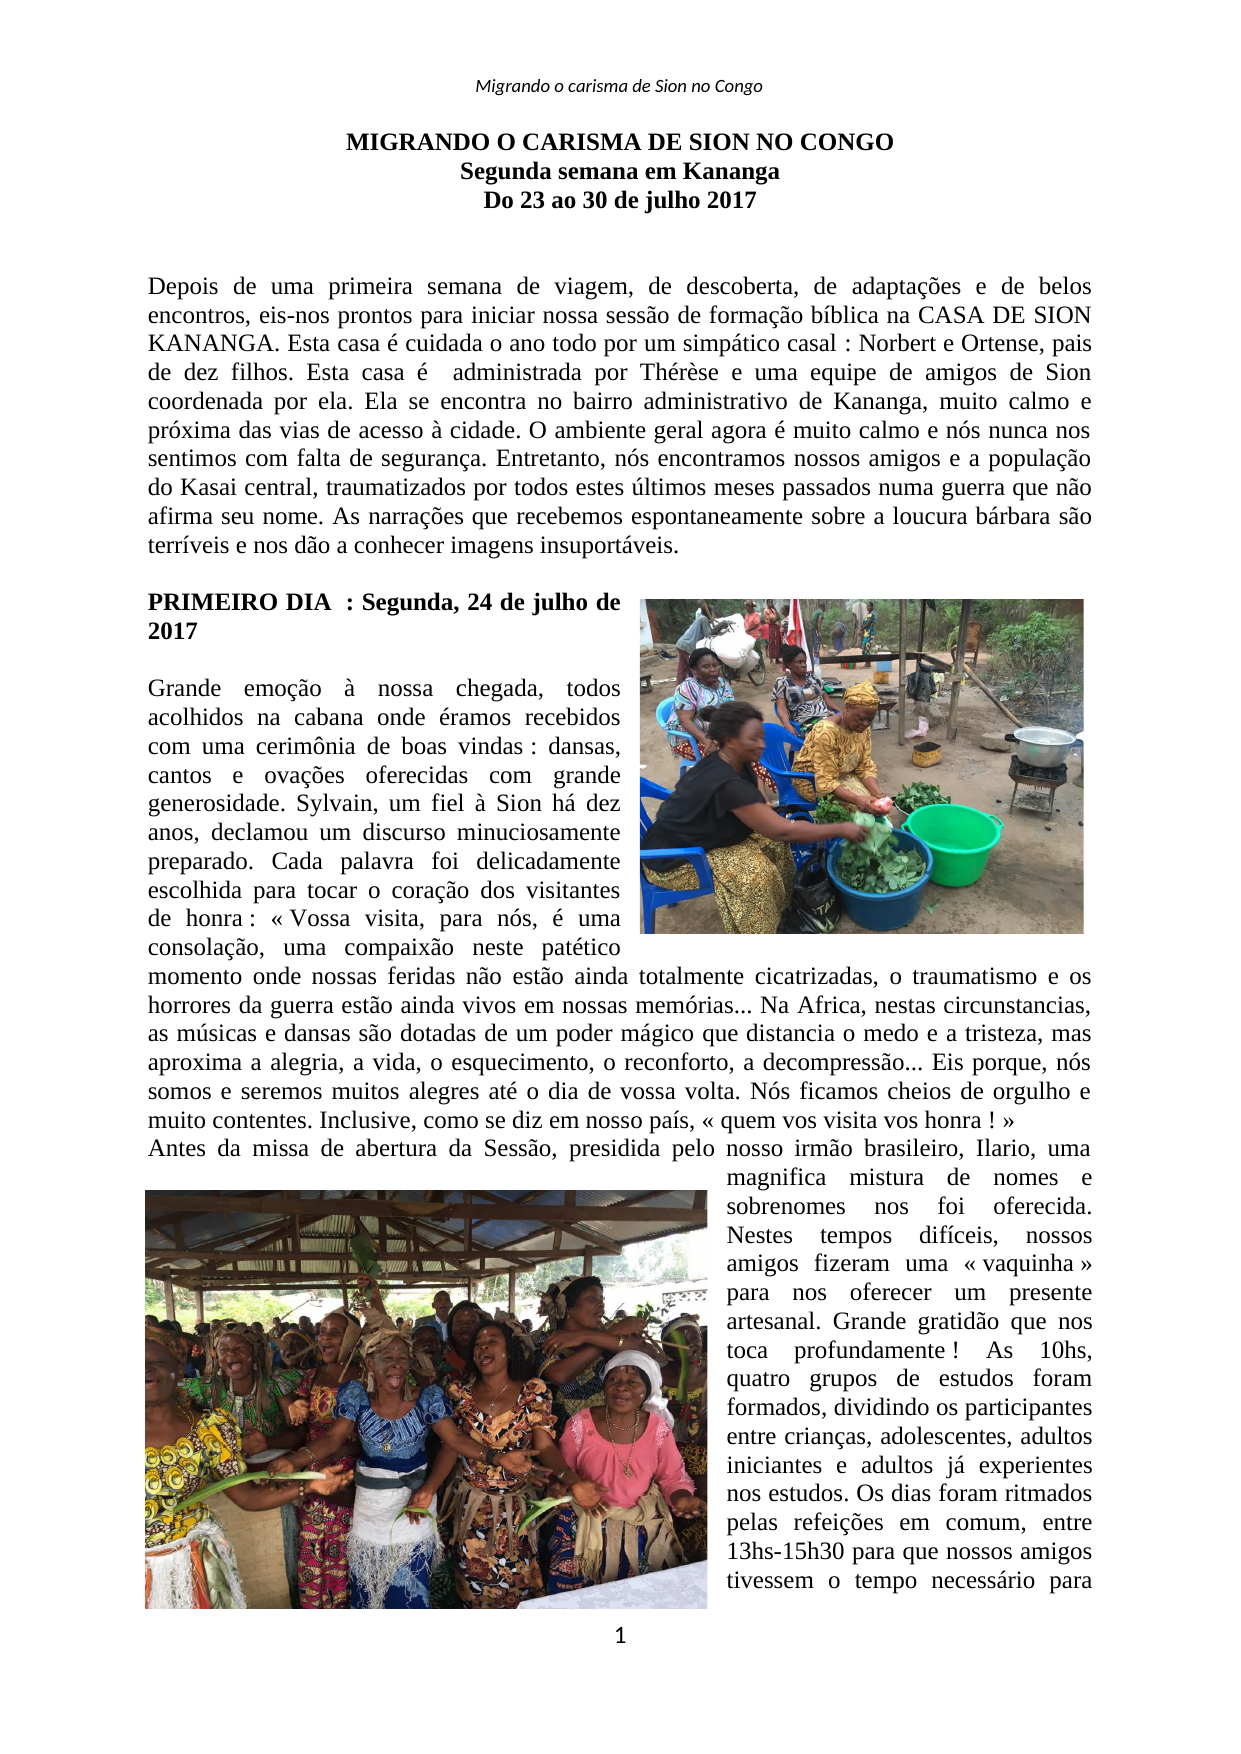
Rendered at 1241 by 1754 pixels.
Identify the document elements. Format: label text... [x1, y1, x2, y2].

picture [639, 599, 1084, 934]
text Segunda semana em Kananga [148, 156, 1093, 185]
text Grande emoção à nossa chegada, todos acolhidos na cabana onde éramos recebidos com uma cerimônia de boas vindas : dansas, cantos e ovações oferecidas com grande generosidade. Sylvain, um fiel à Sion há dez anos, declamou um discurso minuciosamente preparado. Cada palavra foi delicadamente escolhida para tocar o coração dos visitantes de honra : « Vossa visita, para nós, é uma consolação, uma compaixão neste patético momento onde nossas feridas não estão ainda totalmente cicatrizadas, o traumatismo e os horrores da guerra estão ainda vivos em nossas memórias... Na Africa, nestas circunstancias, as músicas e dansas são dotadas de um poder mágico que distancia o medo e a tristeza, mas aproxima a alegria, a vida, o esquecimento, o reconforto, a decompressão... Eis porque, nós somos e seremos muitos alegres até o dia de vossa volta. Nós ficamos cheios de orgulho e muito contentes. Inclusive, como se diz em nosso país, « quem vos visita vos honra ! » [148, 673, 1093, 1133]
text Do 23 ao 30 de julho 2017 [148, 185, 1093, 213]
picture [145, 1190, 708, 1608]
text MIGRANDO O CARISMA DE SION NO CONGO [148, 127, 1093, 156]
text PRIMEIRO DIA : Segunda, 24 de julho de 2017 [148, 587, 1093, 645]
text Depois de uma primeira semana de viagem, de descoberta, de adaptações e de belos encontros, eis-nos prontos para iniciar nossa sessão de formação bíblica na CASA DE SION KANANGA. Esta casa é cuidada o ano todo por um simpático casal : Norbert e Ortense, pais de dez filhos. Esta casa é administrada por Thérèse e uma equipe de amigos de Sion coordenada por ela. Ela se encontra no bairro administrativo de Kananga, muito calmo e próxima das vias de acesso à cidade. O ambiente geral agora é muito calmo e nós nunca nos sentimos com falta de segurança. Entretanto, nós encontramos nossos amigos e a população do Kasai central, traumatizados por todos estes últimos meses passados numa guerra que não afirma seu nome. As narrações que recebemos espontaneamente sobre a loucura bárbara são terríveis e nos dão a conhecer imagens insuportáveis. [148, 271, 1093, 558]
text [148, 1133, 1093, 1593]
